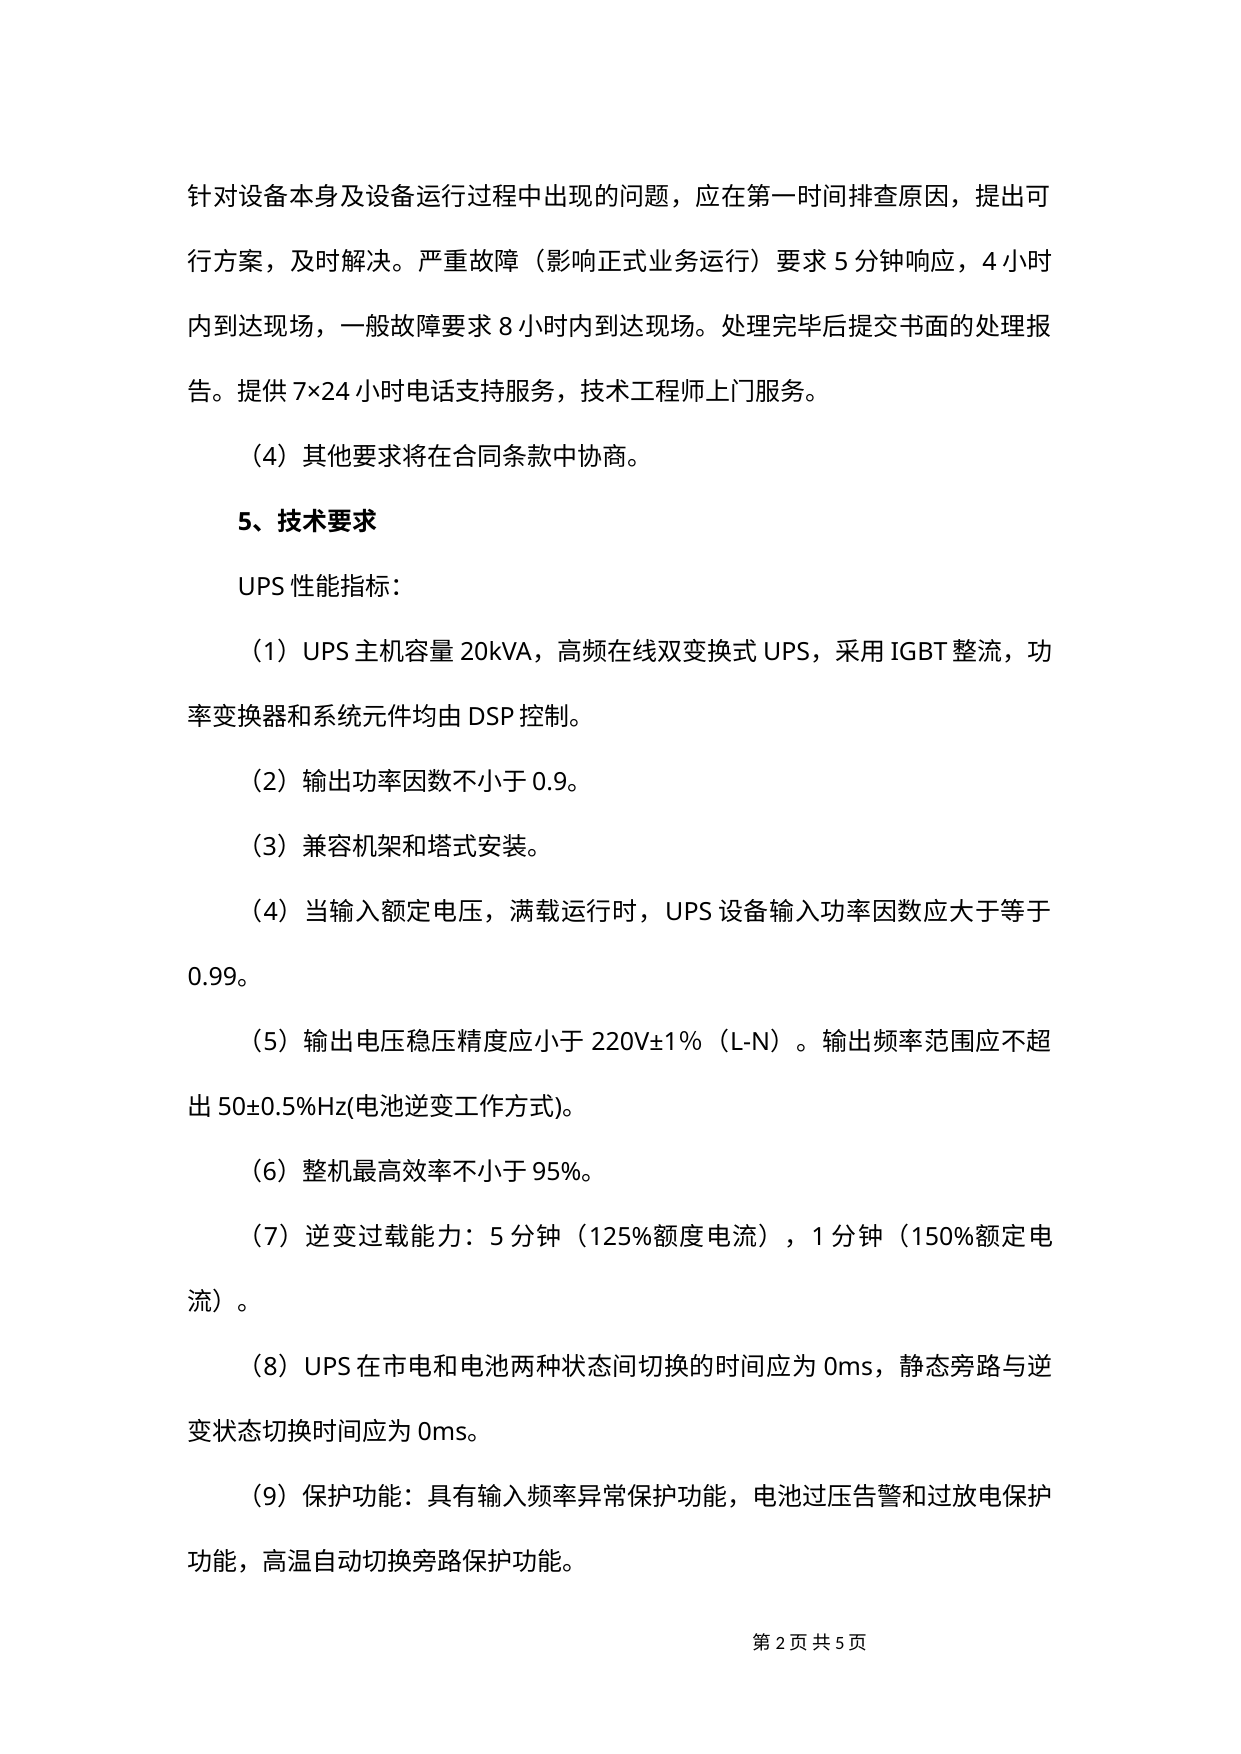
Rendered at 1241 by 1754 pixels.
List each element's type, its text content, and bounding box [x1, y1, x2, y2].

text （4）其他要求将在合同条款中协商。 [187, 422, 1053, 487]
text 5、技术要求 [187, 487, 1053, 552]
text （3）兼容机架和塔式安装。 [187, 812, 1053, 877]
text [187, 162, 1053, 422]
text （9）保护功能：具有输入频率异常保护功能，电池过压告警和过放电保护功能，高温自动切换旁路保护功能。 [187, 1462, 1053, 1592]
text （4）当输入额定电压，满载运行时，UPS设备输入功率因数应大于等于 0.99。 [187, 877, 1053, 1007]
text （5）输出电压稳压精度应小于220V±1％（L-N）。输出频率范围应不超出50±0.5%Hz(电池逆变工作方式)。 [187, 1007, 1053, 1137]
text UPS性能指标： [187, 552, 1053, 617]
text （6）整机最高效率不小于95%。 [187, 1137, 1053, 1202]
text （7）逆变过载能力：5分钟（125%额度电流），1分钟（150%额定电流）。 [187, 1202, 1053, 1332]
text （1）UPS主机容量20kVA，高频在线双变换式UPS，采用IGBT整流，功率变换器和系统元件均由DSP控制。 [187, 617, 1053, 747]
text （8）UPS在市电和电池两种状态间切换的时间应为0ms，静态旁路与逆变状态切换时间应为0ms。 [187, 1332, 1053, 1462]
text （2）输出功率因数不小于0.9。 [187, 747, 1053, 812]
